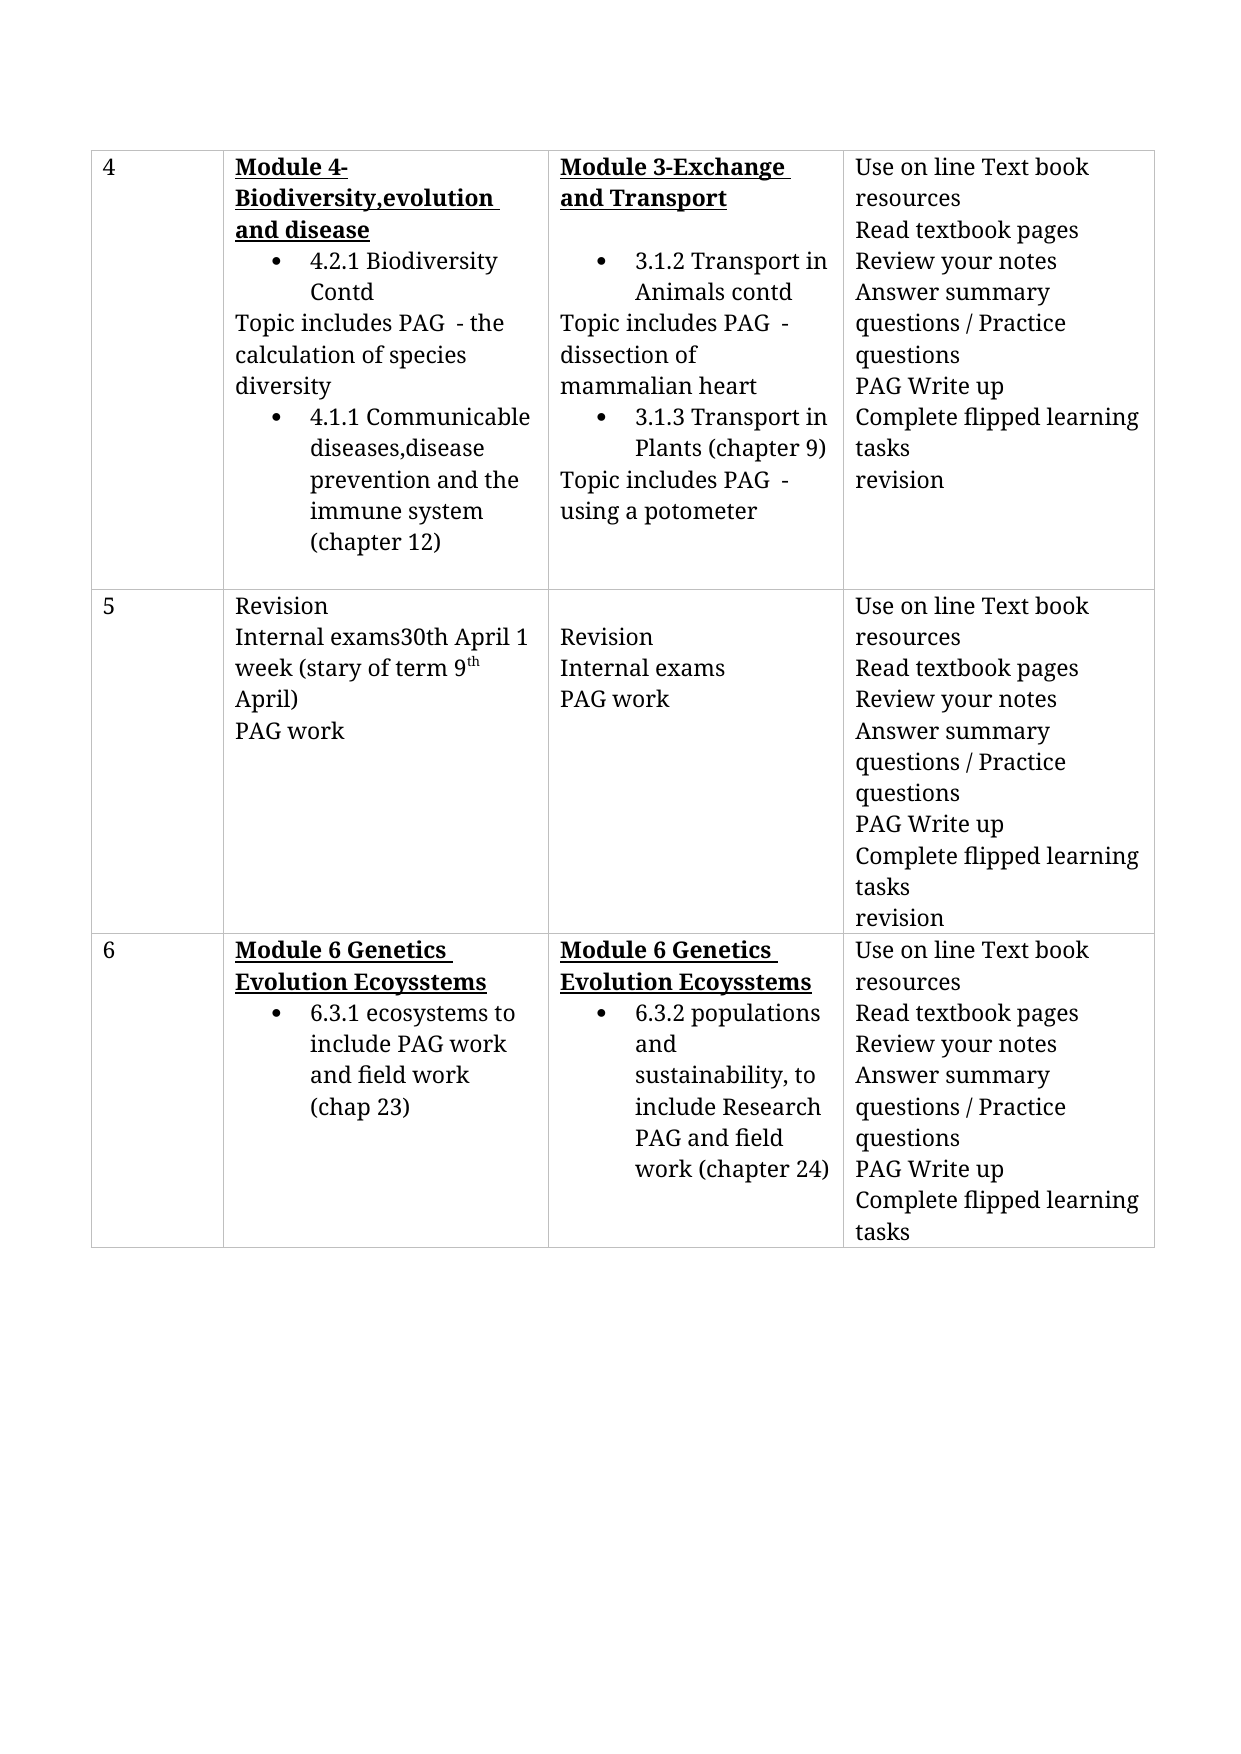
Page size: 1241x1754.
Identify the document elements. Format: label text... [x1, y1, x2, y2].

table_cell Revision Internal exams PAG work [549, 590, 843, 933]
table_cell 6 [92, 934, 223, 1247]
table_cell Use on line Text book resources Read textbook pages Review your notes Answer summary questions / Practice questions PAG Write up Complete flipped learning tasks revision [844, 590, 1154, 933]
table_header Module 4-Biodiversity,evolution and disease 4.2.1 Biodiversity Contd Topic includes PAG - the calculation of species diversity 4.1.1 Communicable diseases,disease prevention and the immune system (chapter 12) [224, 151, 548, 588]
table_header 4 [92, 151, 223, 588]
table_cell Module 6 Genetics Evolution Ecoysstems 6.3.2 populations and sustainability, to include Research PAG and field work (chapter 24) [549, 934, 843, 1247]
table_header Module 3-Exchange and Transport 3.1.2 Transport in Animals contd Topic includes PAG - dissection of mammalian heart 3.1.3 Transport in Plants (chapter 9) Topic includes PAG - using a potometer [549, 151, 843, 588]
table_cell 5 [92, 590, 223, 933]
table_cell Use on line Text book resources Read textbook pages Review your notes Answer summary questions / Practice questions PAG Write up Complete flipped learning tasks [844, 934, 1154, 1247]
table_cell Module 6 Genetics Evolution Ecoysstems 6.3.1 ecosystems to include PAG work and field work (chap 23) [224, 934, 548, 1247]
table_header Use on line Text book resources Read textbook pages Review your notes Answer summary questions / Practice questions PAG Write up Complete flipped learning tasks revision [844, 151, 1154, 588]
table_cell Revision Internal exams30th April 1 week (stary of term 9th April) PAG work [224, 590, 548, 933]
